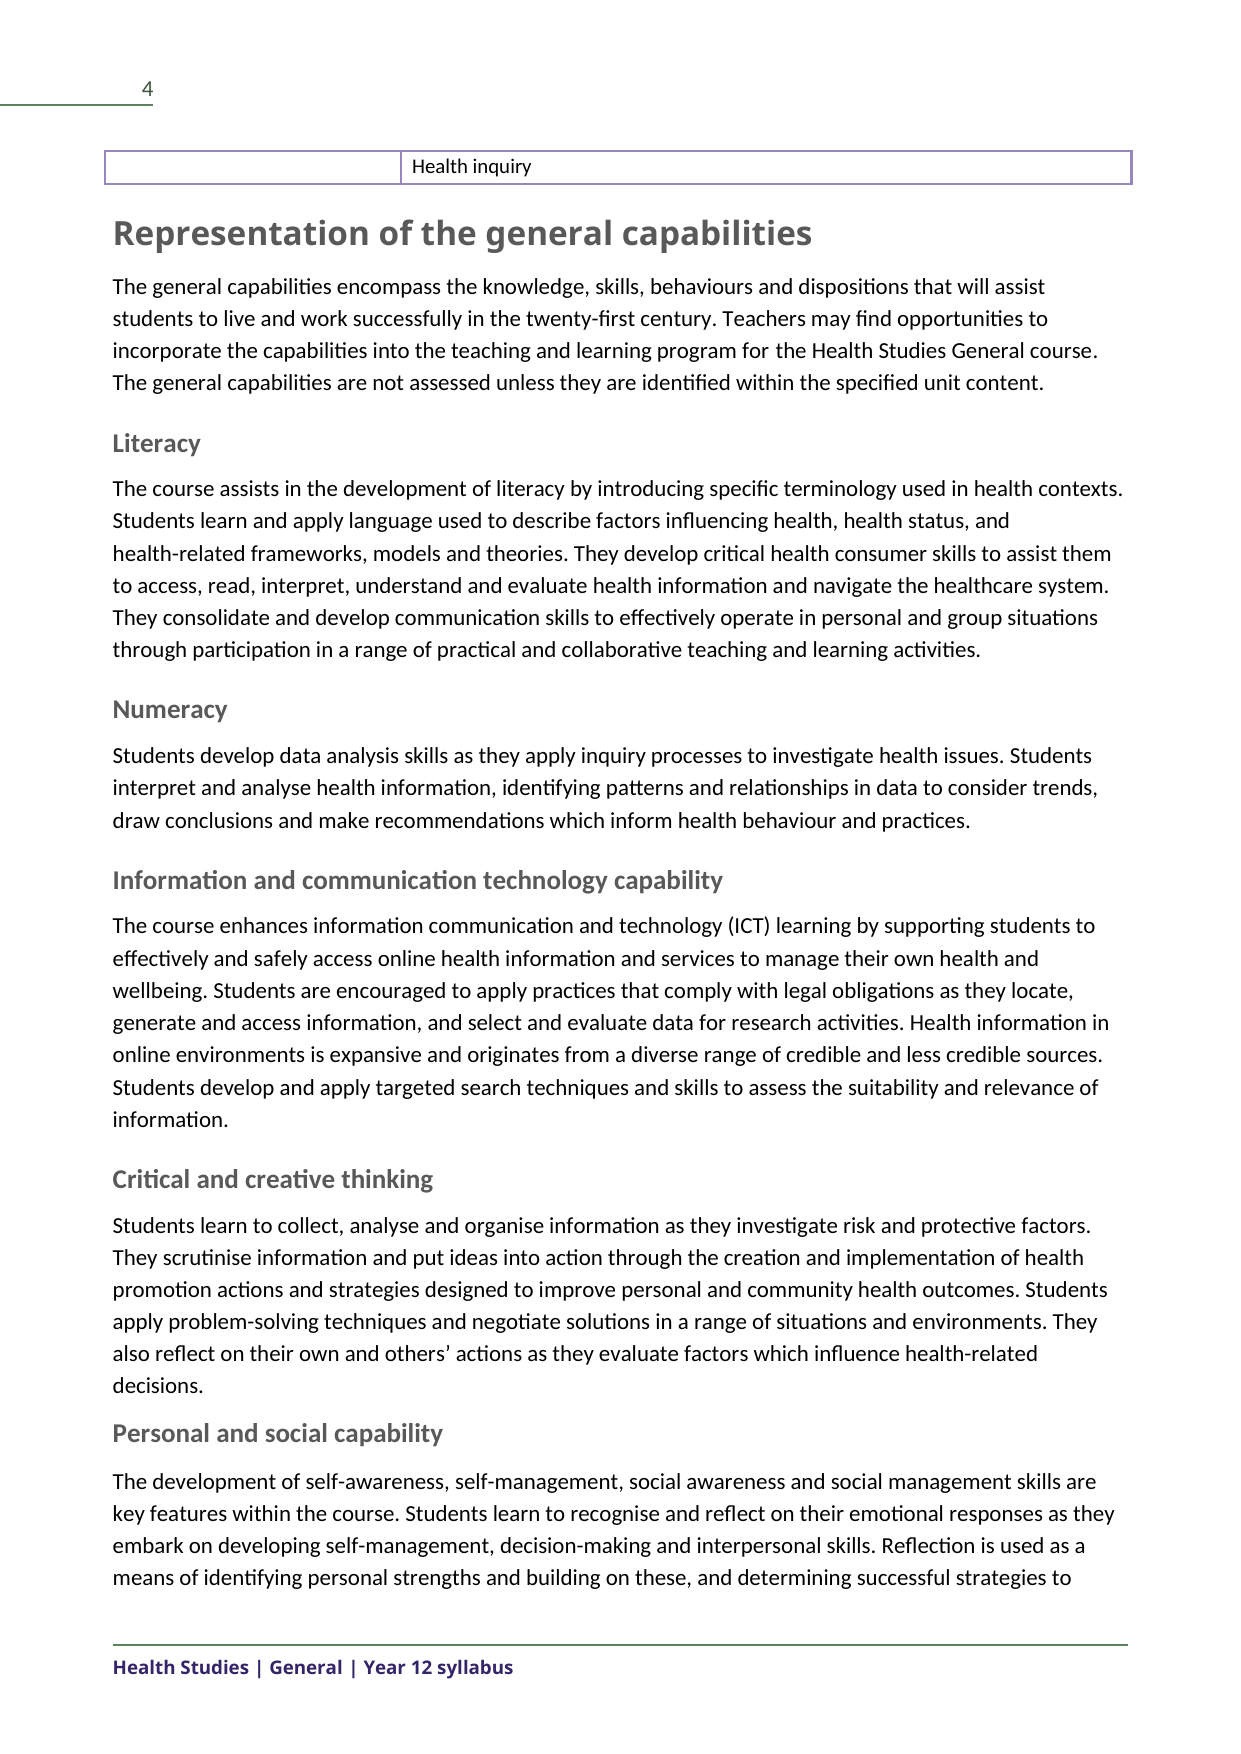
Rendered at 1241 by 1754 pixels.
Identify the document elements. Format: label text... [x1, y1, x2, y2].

subtitle Personal and social capability [112, 1416, 1128, 1449]
text The general capabilities encompass the knowledge, skills, behaviours and dispositions that will assist students to live and work successfully in the twenty-first century. Teachers may find opportunities to incorporate the capabilities into the teaching and learning program for the Health Studies General course. The general capabilities are not assessed unless they are identified within the specified unit content. [112, 272, 1128, 397]
subtitle Literacy [112, 426, 1128, 459]
text The course enhances information communication and technology (ICT) learning by supporting students to effectively and safely access online health information and services to manage their own health and wellbeing. Students are encouraged to apply practices that comply with legal obligations as they locate, generate and access information, and select and evaluate data for research activities. Health information in online environments is expansive and originates from a diverse range of credible and less credible sources. Students develop and apply targeted search techniques and skills to assess the suitability and relevance of information. [112, 912, 1128, 1133]
subtitle Critical and creative thinking [112, 1162, 1128, 1195]
text Students learn to collect, analyse and organise information as they investigate risk and protective factors. They scrutinise information and put ideas into action through the creation and implementation of health promotion actions and strategies designed to improve personal and community health outcomes. Students apply problem-solving techniques and negotiate solutions in a range of situations and environments. They also reflect on their own and others’ actions as they evaluate factors which influence health-related decisions. [112, 1211, 1128, 1400]
subtitle Numeracy [112, 693, 1128, 726]
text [112, 1467, 1128, 1591]
table_cell Health inquiry [402, 152, 1130, 182]
text The course assists in the development of literacy by introducing specific terminology used in health contexts. Students learn and apply language used to describe factors influencing health, health status, and health-related frameworks, models and theories. They develop critical health consumer skills to assist them to access, read, interpret, understand and evaluate health information and navigate the healthcare system. They consolidate and develop communication skills to effectively operate in personal and group situations through participation in a range of practical and collaborative teaching and learning activities. [112, 474, 1128, 663]
subtitle Representation of the general capabilities [112, 209, 1128, 255]
text Students develop data analysis skills as they apply inquiry processes to investigate health issues. Students interpret and analyse health information, identifying patterns and relationships in data to consider trends, draw conclusions and make recommendations which inform health behaviour and practices. [112, 741, 1128, 834]
subtitle Information and communication technology capability [112, 863, 1128, 896]
